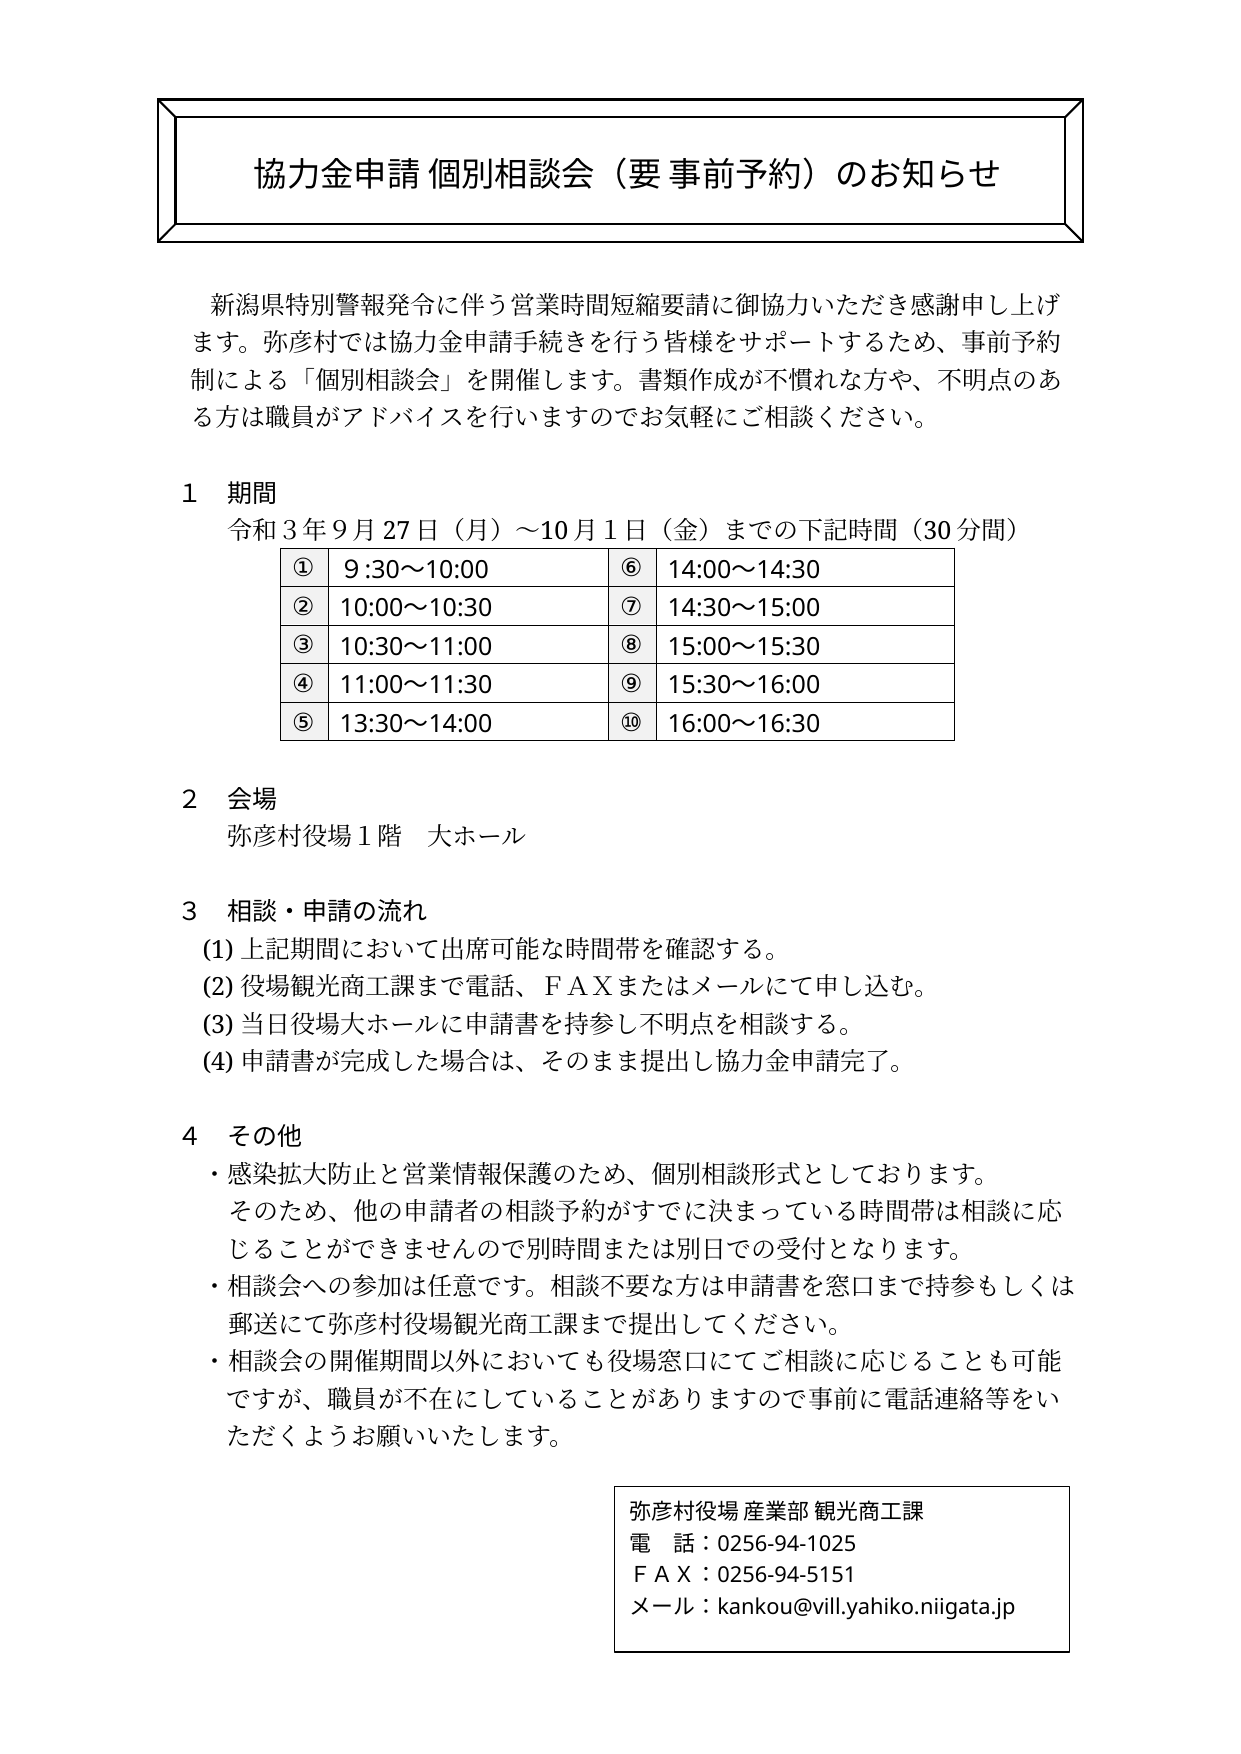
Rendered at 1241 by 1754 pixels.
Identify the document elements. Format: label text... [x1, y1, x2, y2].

table_header ⑥ [609, 549, 656, 586]
table_cell ③ [281, 626, 328, 663]
text 弥彦村役場１階 大ホール [177, 816, 1063, 854]
text ・相談会の開催期間以外においても役場窓口にてご相談に応じることも可能ですが、職員が不在にしていることがありますので事前に電話連絡等をいただくようお願いいたします。 [177, 1341, 1063, 1454]
table_cell 16:00～16:30 [657, 703, 954, 740]
table_cell ⑩ [609, 703, 656, 740]
table_header ① [281, 549, 328, 586]
table_cell ② [281, 587, 328, 624]
text (4) 申請書が完成した場合は、そのまま提出し協力金申請完了。 [177, 1041, 1063, 1079]
table_cell 14:30～15:00 [657, 587, 954, 624]
text ４ その他 [177, 1116, 1063, 1154]
table_cell 15:00～15:30 [657, 626, 954, 663]
text (3) 当日役場大ホールに申請書を持参し不明点を相談する。 [177, 1004, 1063, 1041]
text ・相談会への参加は任意です。相談不要な方は申請書を窓口まで持参もしくは [177, 1266, 1078, 1304]
text １ 期間 [177, 472, 1063, 510]
table_header 14:00～14:30 [657, 549, 954, 586]
table_cell ⑧ [609, 626, 656, 663]
text そのため、他の申請者の相談予約がすでに決まっている時間帯は相談に応じることができませんので別時間または別日での受付となります。 [177, 1191, 1063, 1266]
text ・感染拡大防止と営業情報保護のため、個別相談形式としております。 [177, 1154, 1063, 1191]
table_header ９:30～10:00 [329, 549, 608, 586]
text 協力金申請 個別相談会（要 事前予約）のお知らせ [177, 135, 1064, 210]
table_cell 10:30～11:00 [329, 626, 608, 663]
text ３ 相談・申請の流れ [177, 891, 1063, 929]
table_cell ⑤ [281, 703, 328, 740]
text (2) 役場観光商工課まで電話、ＦＡＸまたはメールにて申し込む。 [177, 966, 1063, 1004]
table_cell 10:00～10:30 [329, 587, 608, 624]
text ２ 会場 [177, 779, 1063, 816]
table_cell ④ [281, 664, 328, 702]
text (1) 上記期間において出席可能な時間帯を確認する。 [177, 929, 1063, 966]
table_cell 11:00～11:30 [329, 664, 608, 702]
text 新潟県特別警報発令に伴う営業時間短縮要請に御協力いただき感謝申し上げます。弥彦村では協力金申請手続きを行う皆様をサポートするため、事前予約制による「個別相談会」を開催します。書類作成が不慣れな方や、不明点のある方は職員がアドバイスを行いますのでお気軽にご相談ください。 [179, 285, 1063, 435]
text 郵送にて弥彦村役場観光商工課まで提出してください。 [228, 1304, 1063, 1341]
table_cell ⑦ [609, 587, 656, 624]
text 令和３年９月27日（月）～10月１日（金）までの下記時間（30分間） [177, 510, 1063, 547]
table_cell 15:30～16:00 [657, 664, 954, 702]
table_cell 13:30～14:00 [329, 703, 608, 740]
table_cell ⑨ [609, 664, 656, 702]
